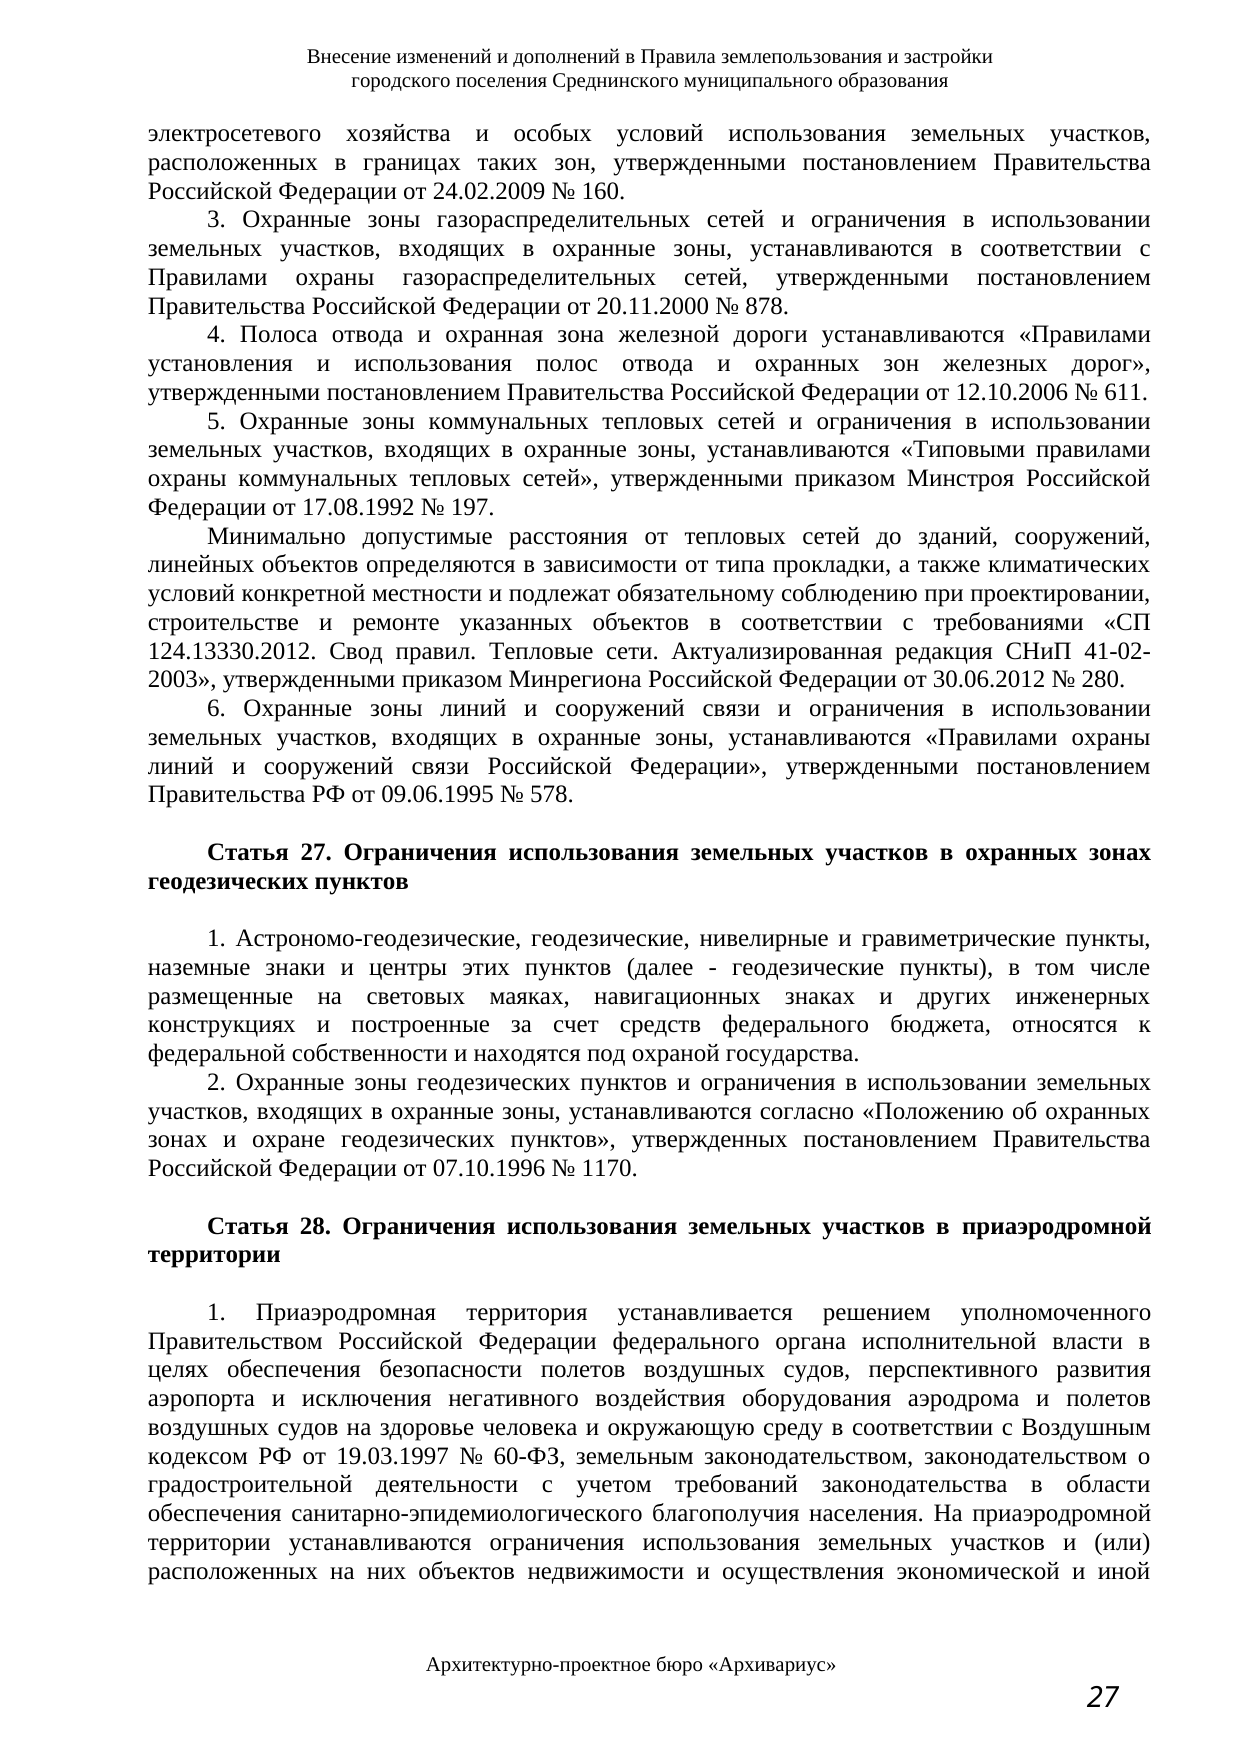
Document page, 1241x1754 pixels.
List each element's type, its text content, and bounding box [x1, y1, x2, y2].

text 2. Охранные зоны геодезических пунктов и ограничения в использовании земельных участков, входящих в охранные зоны, устанавливаются согласно «Положению об охранных зонах и охране геодезических пунктов», утвержденных постановлением Правительства Российской Федерации от 07.10.1996 № 1170. [148, 1067, 1152, 1182]
text 1. Астрономо-геодезические, геодезические, нивелирные и гравиметрические пункты, наземные знаки и центры этих пунктов (далее - геодезические пункты), в том числе размещенные на световых маяках, навигационных знаках и других инженерных конструкциях и построенные за счет средств федерального бюджета, относятся к федеральной собственности и находятся под охраной государства. [148, 923, 1152, 1067]
text 5. Охранные зоны коммунальных тепловых сетей и ограничения в использовании земельных участков, входящих в охранные зоны, устанавливаются «Типовыми правилами охраны коммунальных тепловых сетей», утвержденными приказом Минстроя Российской Федерации от 17.08.1992 № 197. [148, 406, 1152, 521]
text 4. Полоса отвода и охранная зона железной дороги устанавливаются «Правилами установления и использования полос отвода и охранных зон железных дорог», утвержденными постановлением Правительства Российской Федерации от 12.10.2006 № 611. [148, 319, 1152, 406]
text Статья 28. Ограничения использования земельных участков в приаэродромной территории [148, 1211, 1152, 1268]
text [148, 1297, 1152, 1584]
text Статья 27. Ограничения использования земельных участков в охранных зонах геодезических пунктов [148, 837, 1152, 894]
text 6. Охранные зоны линий и сооружений связи и ограничения в использовании земельных участков, входящих в охранные зоны, устанавливаются «Правилами охраны линий и сооружений связи Российской Федерации», утвержденными постановлением Правительства РФ от 09.06.1995 № 578. [148, 693, 1152, 808]
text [148, 118, 1152, 204]
text 3. Охранные зоны газораспределительных сетей и ограничения в использовании земельных участков, входящих в охранные зоны, устанавливаются в соответствии с Правилами охраны газораспределительных сетей, утвержденными постановлением Правительства Российской Федерации от 20.11.2000 № 878. [148, 204, 1152, 319]
text Минимально допустимые расстояния от тепловых сетей до зданий, сооружений, линейных объектов определяются в зависимости от типа прокладки, а также климатических условий конкретной местности и подлежат обязательному соблюдению при проектировании, строительстве и ремонте указанных объектов в соответствии с требованиями «СП 124.13330.2012. Свод правил. Тепловые сети. Актуализированная редакция СНиП 41-02-2003», утвержденными приказом Минрегиона Российской Федерации от 30.06.2012 № 280. [148, 521, 1152, 693]
